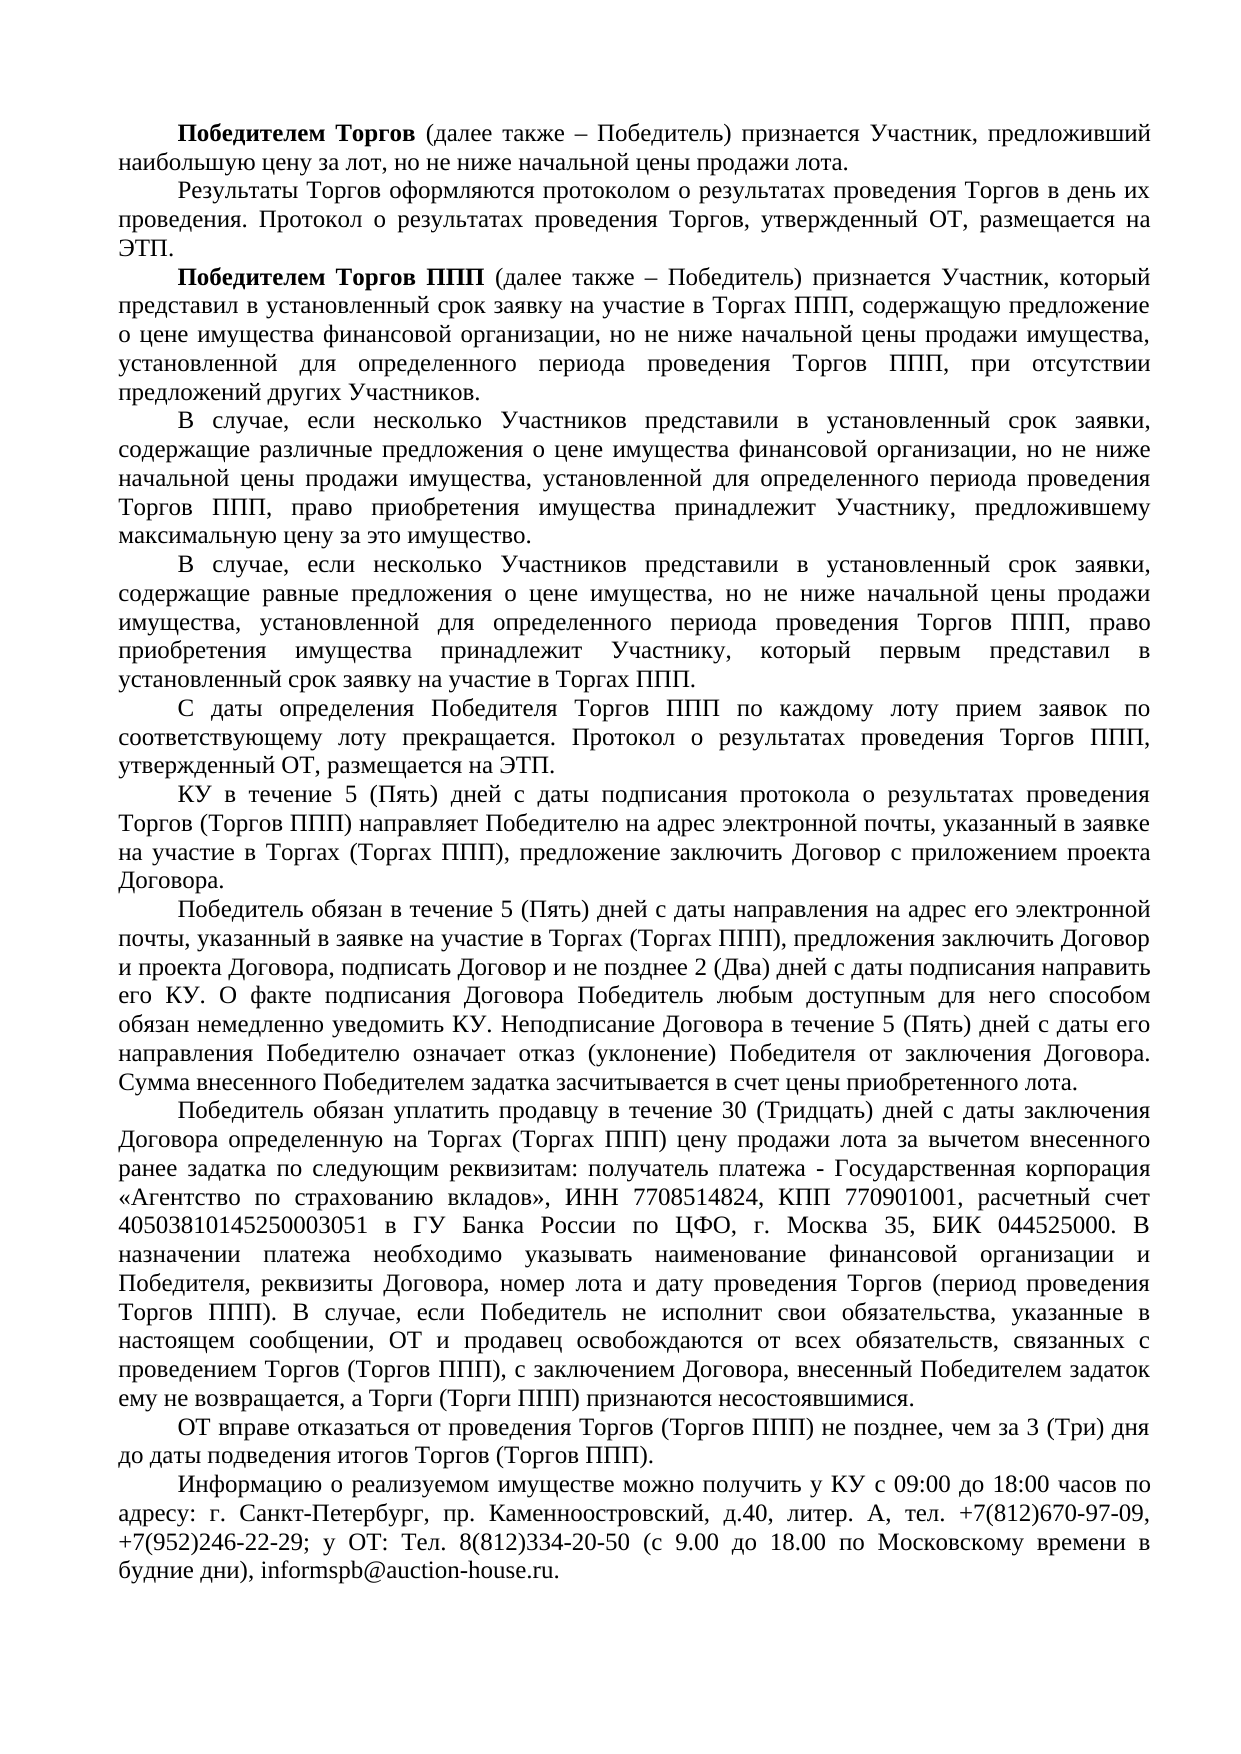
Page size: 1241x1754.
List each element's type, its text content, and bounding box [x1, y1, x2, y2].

text В случае, если несколько Участников представили в установленный срок заявки, содержащие равные предложения о цене имущества, но не ниже начальной цены продажи имущества, установленной для определенного периода проведения Торгов ППП, право приобретения имущества принадлежит Участнику, который первым представил в установленный срок заявку на участие в Торгах ППП. [118, 549, 1151, 693]
text С даты определения Победителя Торгов ППП по каждому лоту прием заявок по соответствующему лоту прекращается. Протокол о результатах проведения Торгов ППП, утвержденный ОТ, размещается на ЭТП. [118, 693, 1151, 779]
text КУ в течение 5 (Пять) дней с даты подписания протокола о результатах проведения Торгов (Торгов ППП) направляет Победителю на адрес электронной почты, указанный в заявке на участие в Торгах (Торгах ППП), предложение заключить Договор с приложением проекта Договора. [118, 779, 1151, 894]
text Победитель обязан уплатить продавцу в течение 30 (Тридцать) дней с даты заключения Договора определенную на Торгах (Торгах ППП) цену продажи лота за вычетом внесенного ранее задатка по следующим реквизитам: получатель платежа - Государственная корпорация «Агентство по страхованию вкладов», ИНН 7708514824, КПП 770901001, расчетный счет 40503810145250003051 в ГУ Банка России по ЦФО, г. Москва 35, БИК 044525000. В назначении платежа необходимо указывать наименование финансовой организации и Победителя, реквизиты Договора, номер лота и дату проведения Торгов (период проведения Торгов ППП). В случае, если Победитель не исполнит свои обязательства, указанные в настоящем сообщении, ОТ и продавец освобождаются от всех обязательств, связанных с проведением Торгов (Торгов ППП), с заключением Договора, внесенный Победителем задаток ему не возвращается, а Торги (Торги ППП) признаются несостоявшимися. [118, 1096, 1151, 1412]
text В случае, если несколько Участников представили в установленный срок заявки, содержащие различные предложения о цене имущества финансовой организации, но не ниже начальной цены продажи имущества, установленной для определенного периода проведения Торгов ППП, право приобретения имущества принадлежит Участнику, предложившему максимальную цену за это имущество. [118, 406, 1151, 549]
text Победителем Торгов (далее также – Победитель) признается Участник, предложивший наибольшую цену за лот, но не ниже начальной цены продажи лота. [118, 118, 1151, 176]
text Информацию о реализуемом имуществе можно получить у КУ с 09:00 до 18:00 часов по адресу: г. Санкт-Петербург, пр. Каменноостровский, д.40, литер. А, тел. +7(812)670-97-09, +7(952)246-22-29; у ОТ: Тел. 8(812)334-20-50 (с 9.00 до 18.00 по Московскому времени в будние дни), informspb@auction-house.ru. [118, 1469, 1151, 1584]
text ОТ вправе отказаться от проведения Торгов (Торгов ППП) не позднее, чем за 3 (Три) дня до даты подведения итогов Торгов (Торгов ППП). [118, 1412, 1151, 1469]
text Победителем Торгов ППП (далее также – Победитель) признается Участник, который представил в установленный срок заявку на участие в Торгах ППП, содержащую предложение о цене имущества финансовой организации, но не ниже начальной цены продажи имущества, установленной для определенного периода проведения Торгов ППП, при отсутствии предложений других Участников. [118, 262, 1151, 406]
text Победитель обязан в течение 5 (Пять) дней с даты направления на адрес его электронной почты, указанный в заявке на участие в Торгах (Торгах ППП), предложения заключить Договор и проекта Договора, подписать Договор и не позднее 2 (Два) дней с даты подписания направить его КУ. О факте подписания Договора Победитель любым доступным для него способом обязан немедленно уведомить КУ. Неподписание Договора в течение 5 (Пять) дней с даты его направления Победителю означает отказ (уклонение) Победителя от заключения Договора. Сумма внесенного Победителем задатка засчитывается в счет цены приобретенного лота. [118, 894, 1151, 1096]
text Результаты Торгов оформляются протоколом о результатах проведения Торгов в день их проведения. Протокол о результатах проведения Торгов, утвержденный ОТ, размещается на ЭТП. [118, 176, 1151, 262]
